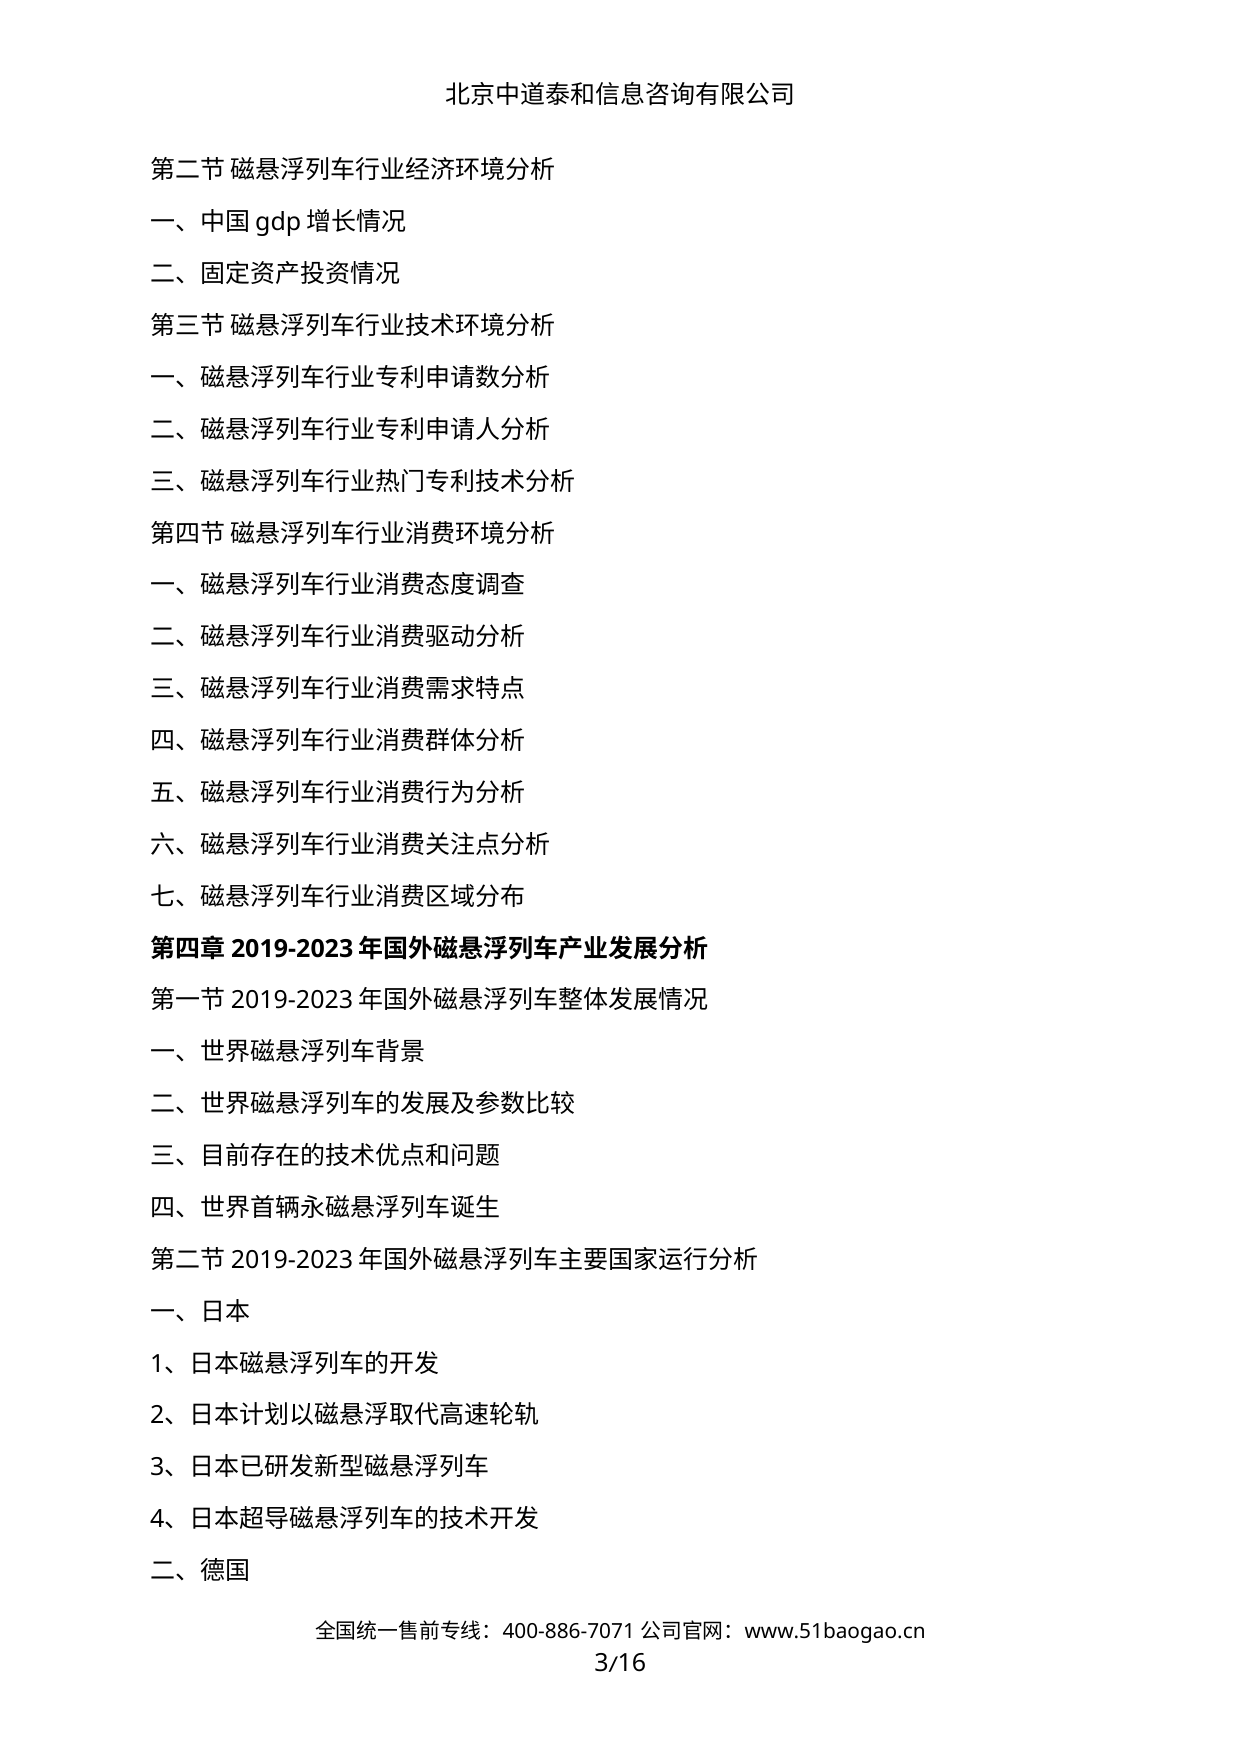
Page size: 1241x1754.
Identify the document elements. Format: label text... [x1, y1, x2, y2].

text 第三节 磁悬浮列车行业技术环境分析 [150, 306, 1090, 342]
text 第二节 2019-2023年国外磁悬浮列车主要国家运行分析 [150, 1239, 1090, 1276]
text 二、固定资产投资情况 [150, 254, 1090, 290]
text 三、磁悬浮列车行业消费需求特点 [150, 669, 1090, 705]
text 二、磁悬浮列车行业消费驱动分析 [150, 617, 1090, 653]
text 第四章 2019-2023年国外磁悬浮列车产业发展分析 [150, 928, 1090, 964]
text 七、磁悬浮列车行业消费区域分布 [150, 876, 1090, 912]
text 四、磁悬浮列车行业消费群体分析 [150, 721, 1090, 757]
text 3、日本已研发新型磁悬浮列车 [150, 1447, 1090, 1483]
text 二、磁悬浮列车行业专利申请人分析 [150, 409, 1090, 446]
text 一、磁悬浮列车行业专利申请数分析 [150, 357, 1090, 394]
text 二、德国 [150, 1551, 1090, 1587]
text 一、日本 [150, 1291, 1090, 1327]
text 一、中国gdp增长情况 [150, 202, 1090, 238]
text 二、世界磁悬浮列车的发展及参数比较 [150, 1084, 1090, 1120]
text 1、日本磁悬浮列车的开发 [150, 1343, 1090, 1379]
text 第一节 2019-2023年国外磁悬浮列车整体发展情况 [150, 980, 1090, 1016]
text 4、日本超导磁悬浮列车的技术开发 [150, 1499, 1090, 1535]
text 第二节 磁悬浮列车行业经济环境分析 [150, 150, 1090, 186]
text 一、磁悬浮列车行业消费态度调查 [150, 565, 1090, 601]
text 2、日本计划以磁悬浮取代高速轮轨 [150, 1395, 1090, 1431]
text 六、磁悬浮列车行业消费关注点分析 [150, 824, 1090, 861]
text 第四节 磁悬浮列车行业消费环境分析 [150, 513, 1090, 549]
text 一、世界磁悬浮列车背景 [150, 1032, 1090, 1068]
text 三、目前存在的技术优点和问题 [150, 1136, 1090, 1172]
text 五、磁悬浮列车行业消费行为分析 [150, 772, 1090, 809]
text 四、世界首辆永磁悬浮列车诞生 [150, 1187, 1090, 1224]
text 三、磁悬浮列车行业热门专利技术分析 [150, 461, 1090, 497]
